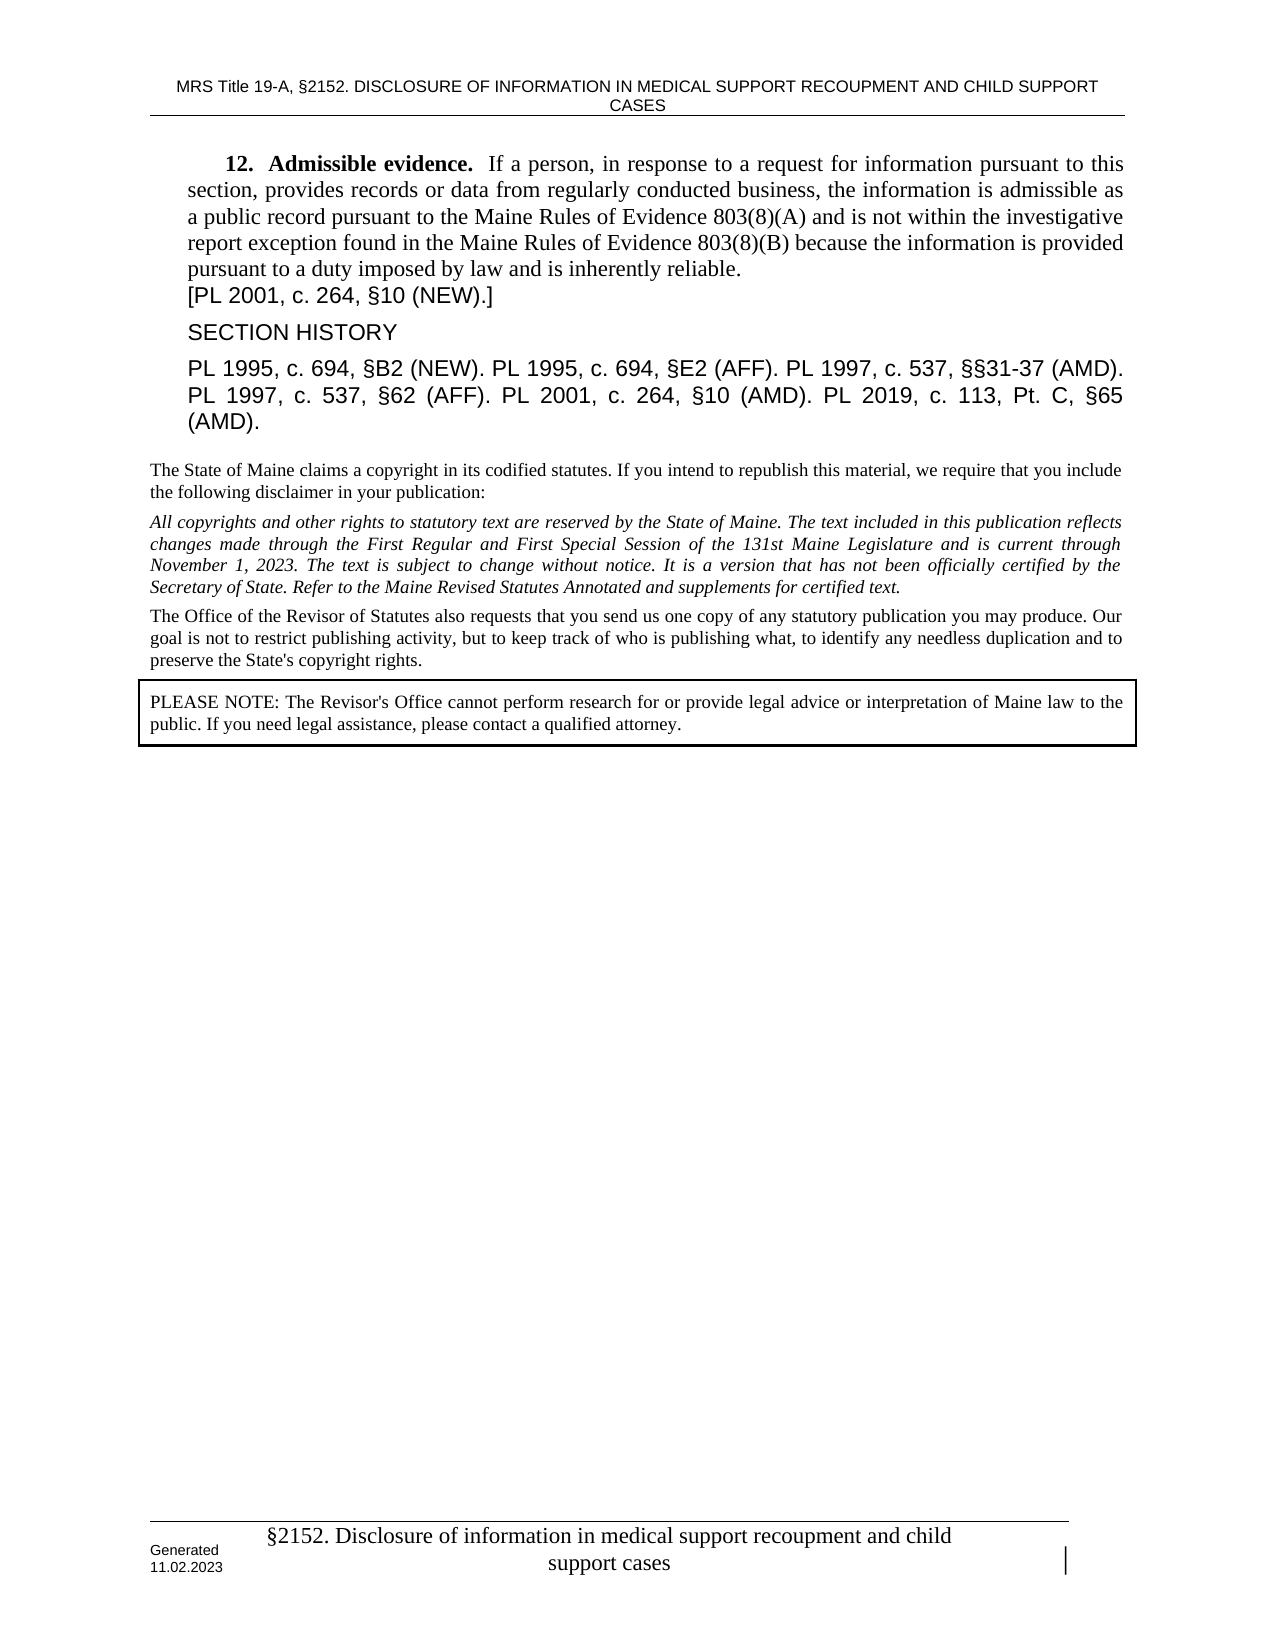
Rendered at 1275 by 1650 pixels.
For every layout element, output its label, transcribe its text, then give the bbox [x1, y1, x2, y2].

text [PL 2001, c. 264, §10 (NEW).] [187, 282, 1125, 308]
text All copyrights and other rights to statutory text are reserved by the State of Maine. The text included in this publication reflects changes made through the First Regular and First Special Session of the 131st Maine Legislature and is current through November 1, 2023 . The text is subject to change without notice. It is a version that has not been officially certified by the Secretary of State. Refer to the Maine Revised Statutes Annotated and supplements for certified text. [150, 511, 1125, 597]
text 12. Admissible evidence. If a person, in response to a request for information pursuant to this section, provides records or data from regularly conducted business, the information is admissible as a public record pursuant to the Maine Rules of Evidence 803(8)(A) and is not within the investigative report exception found in the Maine Rules of Evidence 803(8)(B) because the information is provided pursuant to a duty imposed by law and is inherently reliable. [187, 150, 1125, 282]
text PLEASE NOTE: The Revisor's Office cannot perform research for or provide legal advice or interpretation of Maine law to the public. If you need legal assistance, please contact a qualified attorney. [140, 681, 1135, 744]
text PL 1995, c. 694, §B2 (NEW). PL 1995, c. 694, §E2 (AFF). PL 1997, c. 537, §§31-37 (AMD). PL 1997, c. 537, §62 (AFF). PL 2001, c. 264, §10 (AMD). PL 2019, c. 113, Pt. C, §65 (AMD). [187, 355, 1125, 434]
text SECTION HISTORY [187, 318, 1125, 345]
text The State of Maine claims a copyright in its codified statutes. If you intend to republish this material, we require that you include the following disclaimer in your publication: [150, 459, 1125, 502]
text The Office of the Revisor of Statutes also requests that you send us one copy of any statutory publication you may produce. Our goal is not to restrict publishing activity, but to keep track of who is publishing what, to identify any needless duplication and to preserve the State's copyright rights. [150, 605, 1125, 670]
